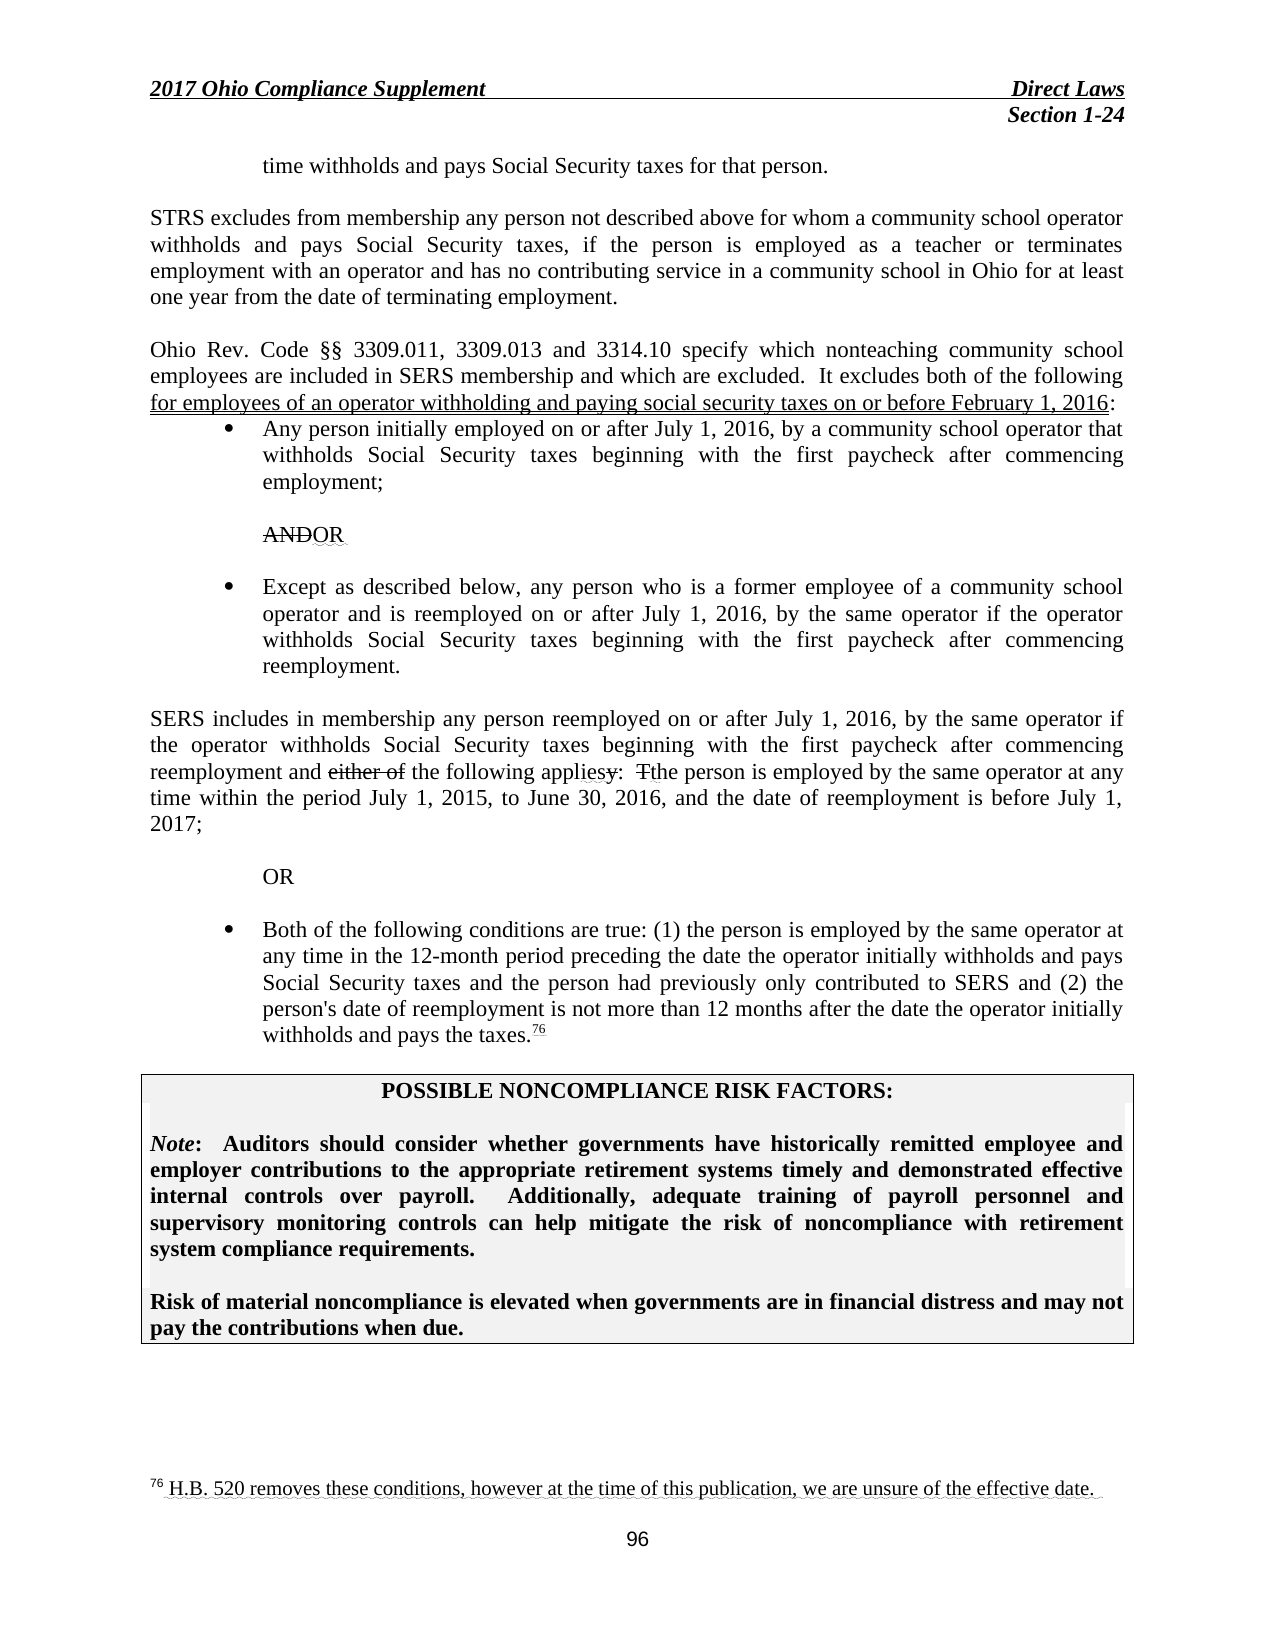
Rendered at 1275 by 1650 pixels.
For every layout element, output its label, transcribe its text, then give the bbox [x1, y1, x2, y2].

text Risk of material noncompliance is elevated when governments are in financial distress and may not pay the contributions when due. [142, 1285, 1133, 1343]
list Any person initially employed on or after July 1, 2016, by a community school operator that withholds Social Security taxes beginning with the first paycheck after commencing employment; [225, 415, 1125, 494]
text POSSIBLE NONCOMPLIANCE RISK FACTORS: [142, 1075, 1133, 1103]
list ANDOR [262, 521, 1125, 547]
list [225, 152, 1125, 178]
list SERS includes in membership any person reemployed on or after July 1, 2016, by the same operator if the operator withholds Social Security taxes beginning with the first paycheck after commencing reemployment and either of the following appliesy: Tthe person is employed by the same operator at any time within the period July 1, 2015, to June 30, 2016, and the date of reemployment is before July 1, 2017; [150, 705, 1125, 837]
list Both of the following conditions are true: (1) the person is employed by the same operator at any time in the 12-month period preceding the date the operator initially withholds and pays Social Security taxes and the person had previously only contributed to SERS and (2) the person's date of reemployment is not more than 12 months after the date the operator initially withholds and pays the taxes. [225, 916, 1125, 1048]
text Ohio Rev. Code §§ 3309.011, 3309.013 and 3314.10 specify which nonteaching community school employees are included in SERS membership and which are excluded. It excludes both of the following for employees of an operator withholding and paying social security taxes on or before February 1, 2016: [150, 336, 1125, 415]
list Except as described below, any person who is a former employee of a community school operator and is reemployed on or after July 1, 2016, by the same operator if the operator withholds Social Security taxes beginning with the first paycheck after commencing reemployment. [225, 573, 1125, 679]
list OR [262, 863, 1125, 889]
text STRS excludes from membership any person not described above for whom a community school operator withholds and pays Social Security taxes, if the person is employed as a teacher or terminates employment with an operator and has no contributing service in a community school in Ohio for at least one year from the date of terminating employment. [150, 204, 1125, 310]
text Note: Auditors should consider whether governments have historically remitted employee and employer contributions to the appropriate retirement systems timely and demonstrated effective internal controls over payroll. Additionally, adequate training of payroll personnel and supervisory monitoring controls can help mitigate the risk of noncompliance with retirement system compliance requirements. [150, 1130, 1125, 1262]
